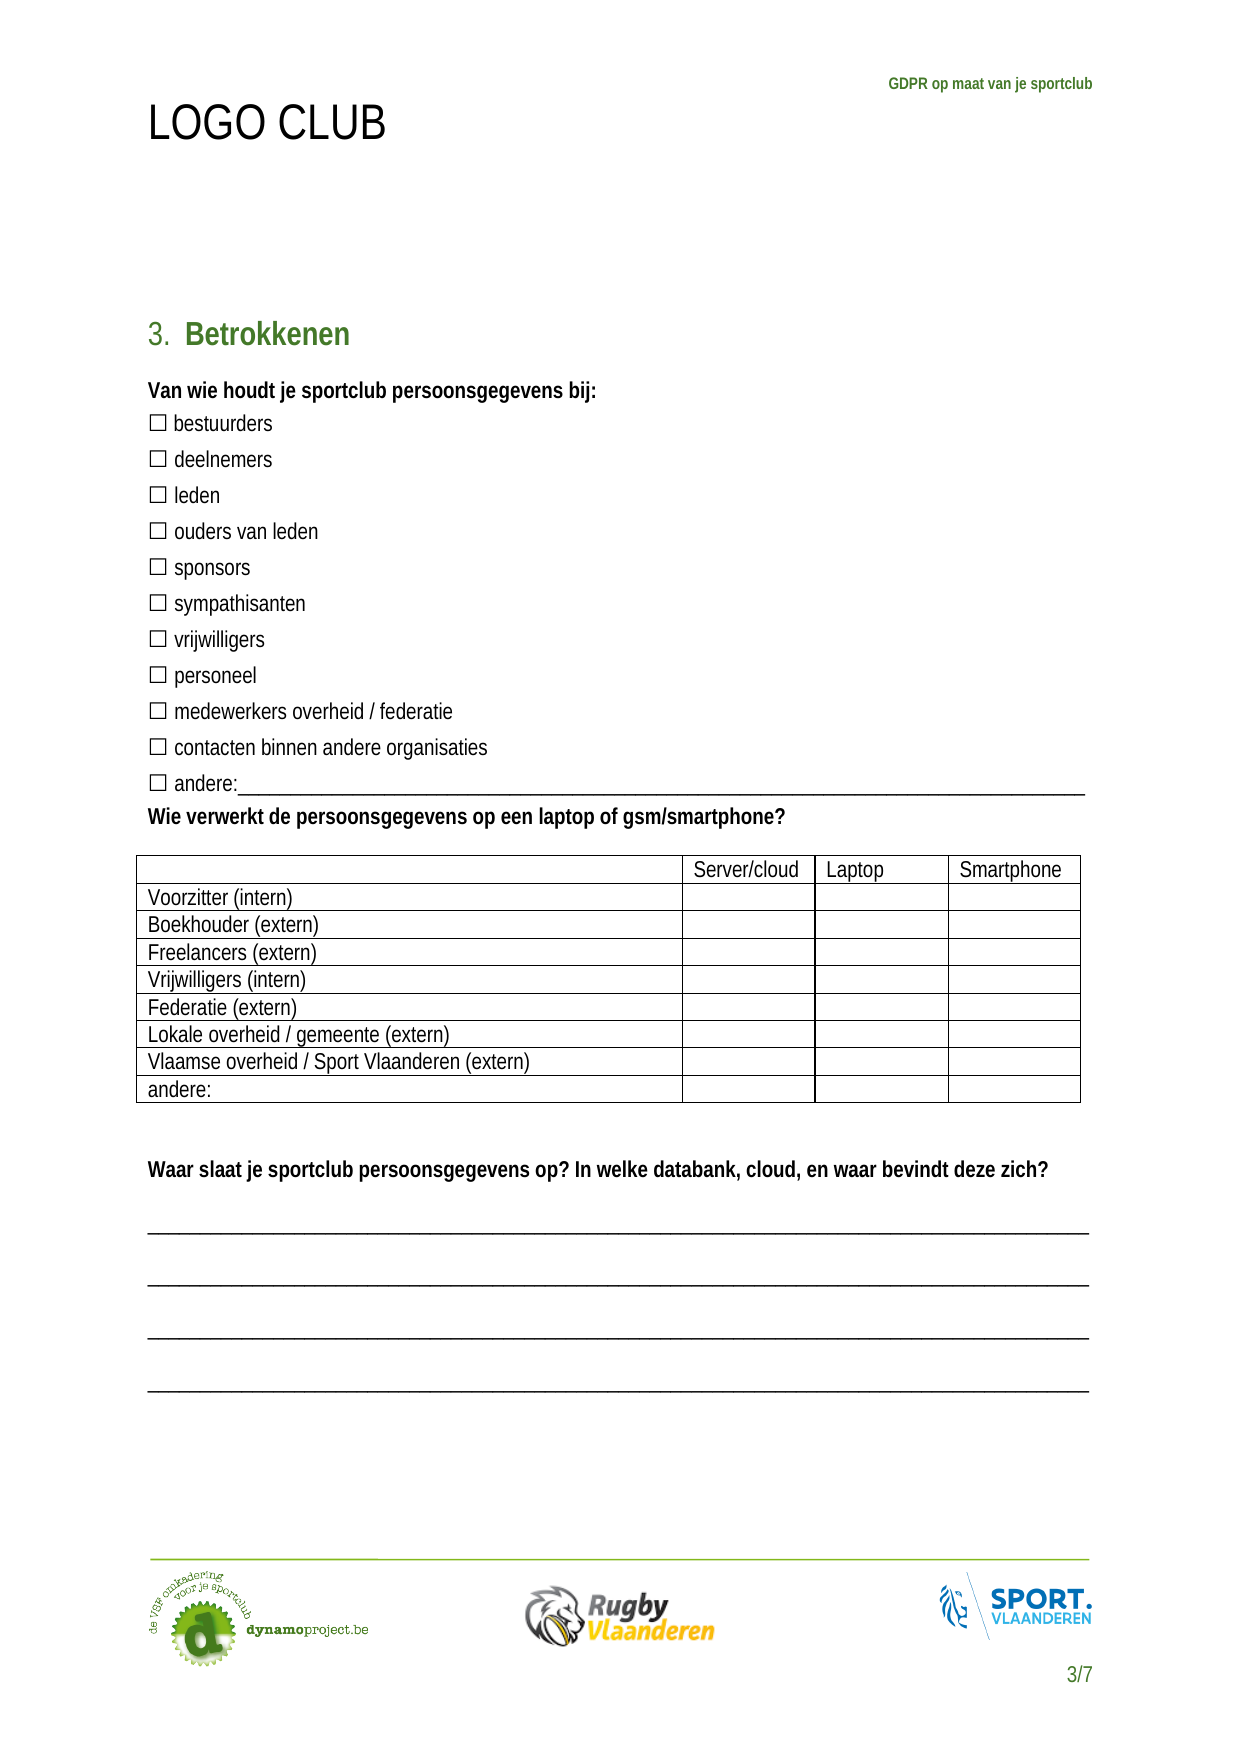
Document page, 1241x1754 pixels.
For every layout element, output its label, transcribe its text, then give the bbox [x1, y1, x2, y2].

table_cell [683, 966, 814, 992]
text Wie verwerkt de persoonsgegevens op een laptop of gsm/smartphone? [148, 803, 1093, 829]
table_header Laptop [816, 856, 948, 883]
text ☐ deelnemers [148, 443, 1093, 474]
table_cell [683, 1076, 814, 1102]
table_cell Lokale overheid / gemeente (extern) [137, 1021, 682, 1047]
table_cell Vlaamse overheid / Sport Vlaanderen (extern) [137, 1048, 682, 1074]
table_cell Voorzitter (intern) [137, 884, 682, 910]
subtitle Betrokkenen [148, 314, 1093, 352]
table_cell [816, 884, 948, 910]
table_cell [683, 994, 814, 1020]
table_cell [949, 1021, 1080, 1047]
table_cell [683, 884, 814, 910]
table_cell [816, 966, 948, 992]
table_cell [683, 911, 814, 938]
picture [506, 1565, 735, 1661]
table_cell [949, 884, 1080, 910]
text ________________________________________________________________________________________________________________________________________________________________________________________________________________________________________________________________________________________________________________________________________________________________________ [148, 1208, 1093, 1393]
text ☐ vrijwilligers [148, 623, 1093, 654]
text ☐ sympathisanten [148, 587, 1093, 618]
text ☐ contacten binnen andere organisaties [148, 731, 1093, 762]
table_cell Vrijwilligers (intern) [137, 966, 682, 992]
table_cell [949, 939, 1080, 965]
text Van wie houdt je sportclub persoonsgegevens bij: [148, 377, 1093, 403]
table_header [137, 856, 682, 883]
text ☐ ouders van leden [148, 515, 1093, 546]
table_cell [949, 966, 1080, 992]
text ☐ leden [148, 479, 1093, 511]
table_cell [816, 1076, 948, 1102]
text ☐ sponsors [148, 551, 1093, 582]
picture [938, 1572, 1093, 1645]
text Waar slaat je sportclub persoonsgegevens op? In welke databank, cloud, en waar bevindt deze zich? [148, 1156, 1093, 1182]
table_cell [949, 911, 1080, 938]
table_header Server/cloud [683, 856, 814, 883]
table_cell andere: [137, 1076, 682, 1102]
table_cell [683, 939, 814, 965]
table_cell [816, 994, 948, 1020]
table_cell [683, 1021, 814, 1047]
table_cell [949, 1048, 1080, 1074]
table_header Smartphone [949, 856, 1080, 883]
table_cell [816, 939, 948, 965]
table_cell Freelancers (extern) [137, 939, 682, 965]
table_cell Federatie (extern) [137, 994, 682, 1020]
table_cell [816, 1021, 948, 1047]
table_cell [949, 1076, 1080, 1102]
table_cell [949, 994, 1080, 1020]
text ☐ medewerkers overheid / federatie [148, 695, 1093, 726]
table_cell [816, 911, 948, 938]
text ☐ personeel [148, 659, 1093, 690]
picture [147, 1564, 369, 1673]
text ☐ andere:_________________________________________________________________________________ [148, 767, 1093, 798]
table_cell [683, 1048, 814, 1074]
text ☐ bestuurders [148, 407, 1093, 439]
table_cell Boekhouder (extern) [137, 911, 682, 938]
table_cell [816, 1048, 948, 1074]
